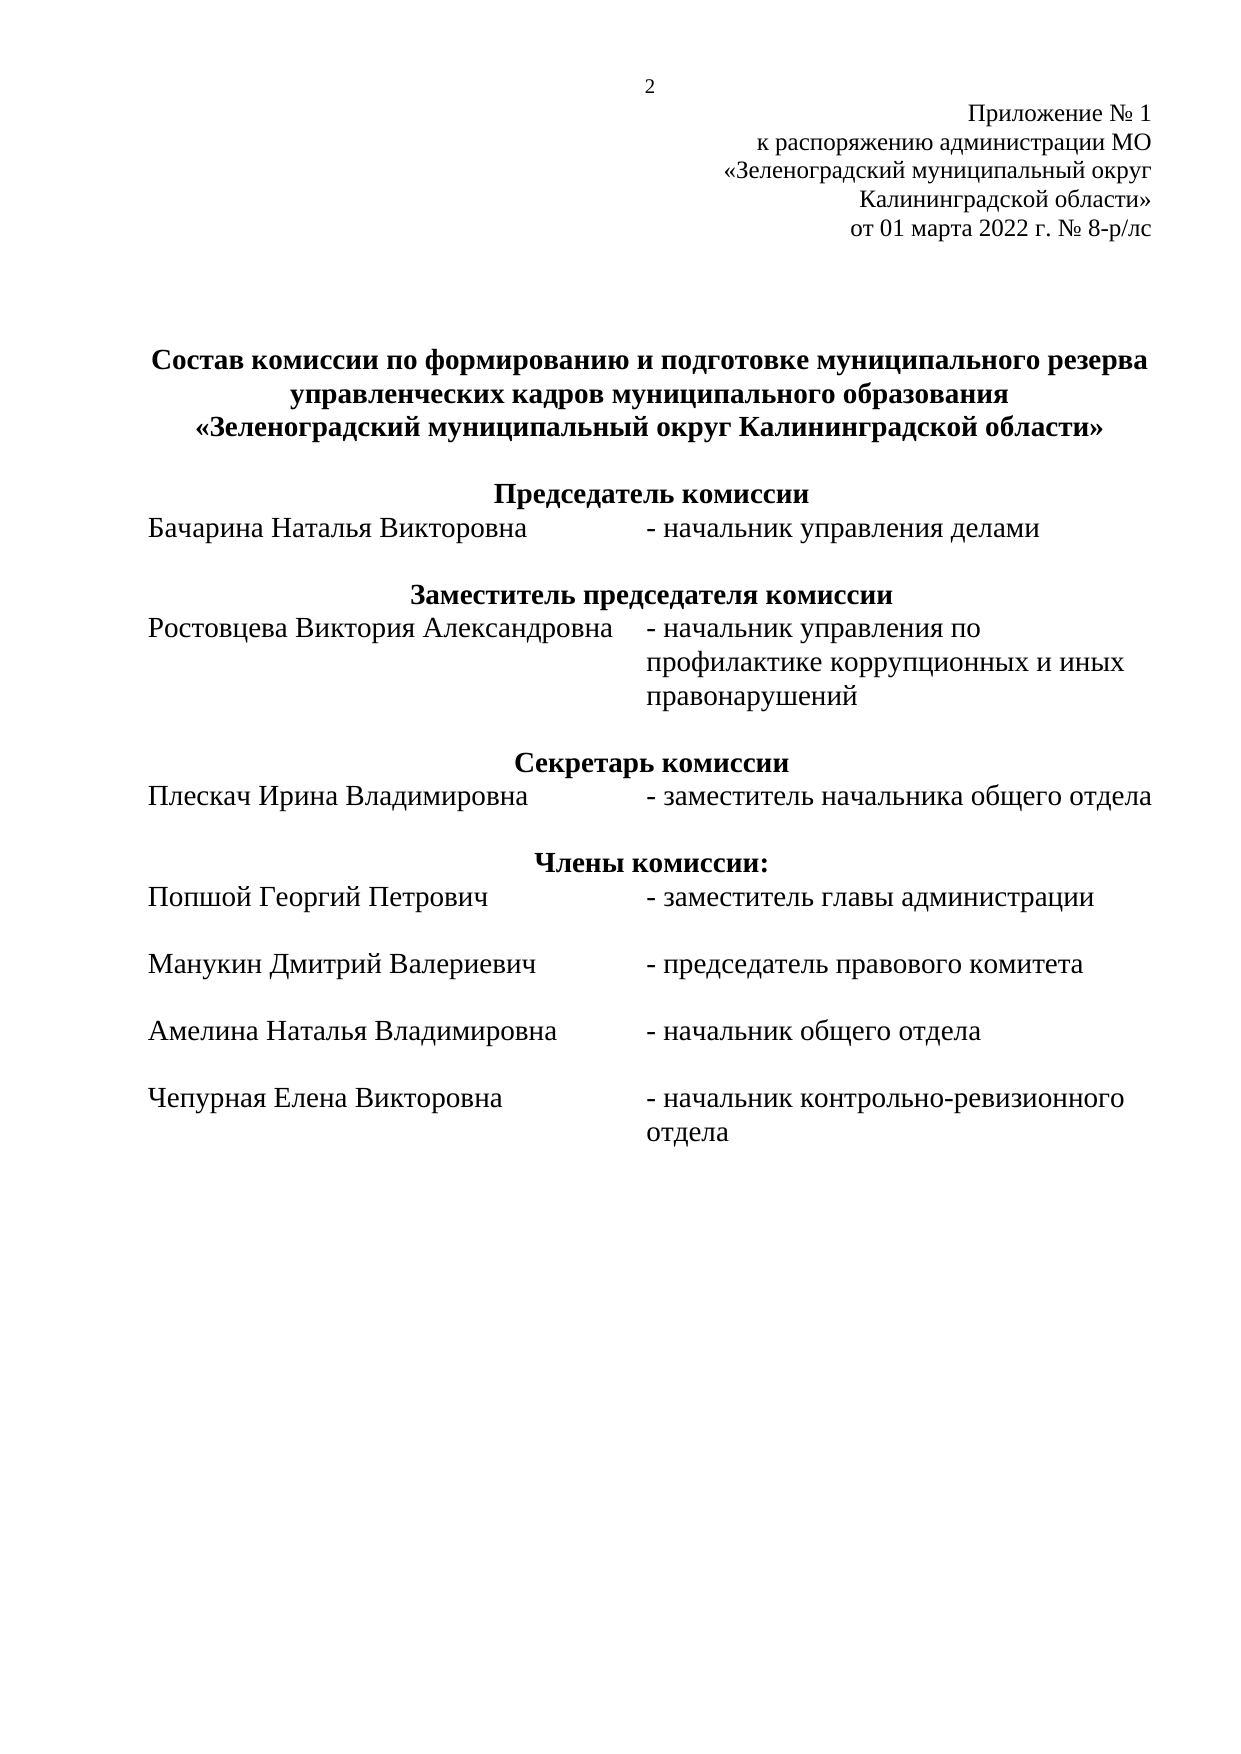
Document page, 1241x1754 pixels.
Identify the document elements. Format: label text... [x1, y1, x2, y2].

title Состав комиссии по формированию и подготовке муниципального резерва управленческих кадров муниципального образования [148, 342, 1152, 409]
table_cell - начальник управления по профилактике коррупционных и иных правонарушений [635, 611, 1167, 745]
text Калининградской области» [148, 184, 1152, 213]
table_cell - начальник общего отдела [635, 1013, 1167, 1080]
table_header Председатель комиссии [136, 476, 1167, 510]
table_cell Члены комиссии: [136, 845, 1167, 879]
text от 01 марта 2022 г. № 8-р/лс [148, 213, 1152, 242]
table_cell Чепурная Елена Викторовна [136, 1080, 635, 1147]
table_cell Попшой Георгий Петрович [136, 879, 635, 946]
text к распоряжению администрации МО [148, 127, 1152, 155]
table_cell Секретарь комиссии [136, 745, 1167, 778]
table_cell Плескач Ирина Владимировна [136, 778, 635, 845]
table_cell - начальник управления делами [635, 510, 1167, 577]
table_cell Бачарина Наталья Викторовна [136, 510, 635, 577]
table_cell Манукин Дмитрий Валериевич [136, 946, 635, 1013]
table_cell - председатель правового комитета [635, 946, 1167, 1013]
text Приложение № 1 [148, 98, 1152, 127]
text «Зеленоградский муниципальный округ [148, 155, 1152, 184]
table_cell Ростовцева Виктория Александровна [136, 611, 635, 745]
table_cell - заместитель главы администрации [635, 879, 1167, 946]
table_cell Амелина Наталья Владимировна [136, 1013, 635, 1080]
table_cell Заместитель председателя комиссии [136, 577, 1167, 611]
title «Зеленоградский муниципальный округ Калининградской области» [148, 409, 1152, 443]
table_cell - заместитель начальника общего отдела [635, 778, 1167, 845]
table_cell - начальник контрольно-ревизионного отдела [635, 1080, 1167, 1147]
